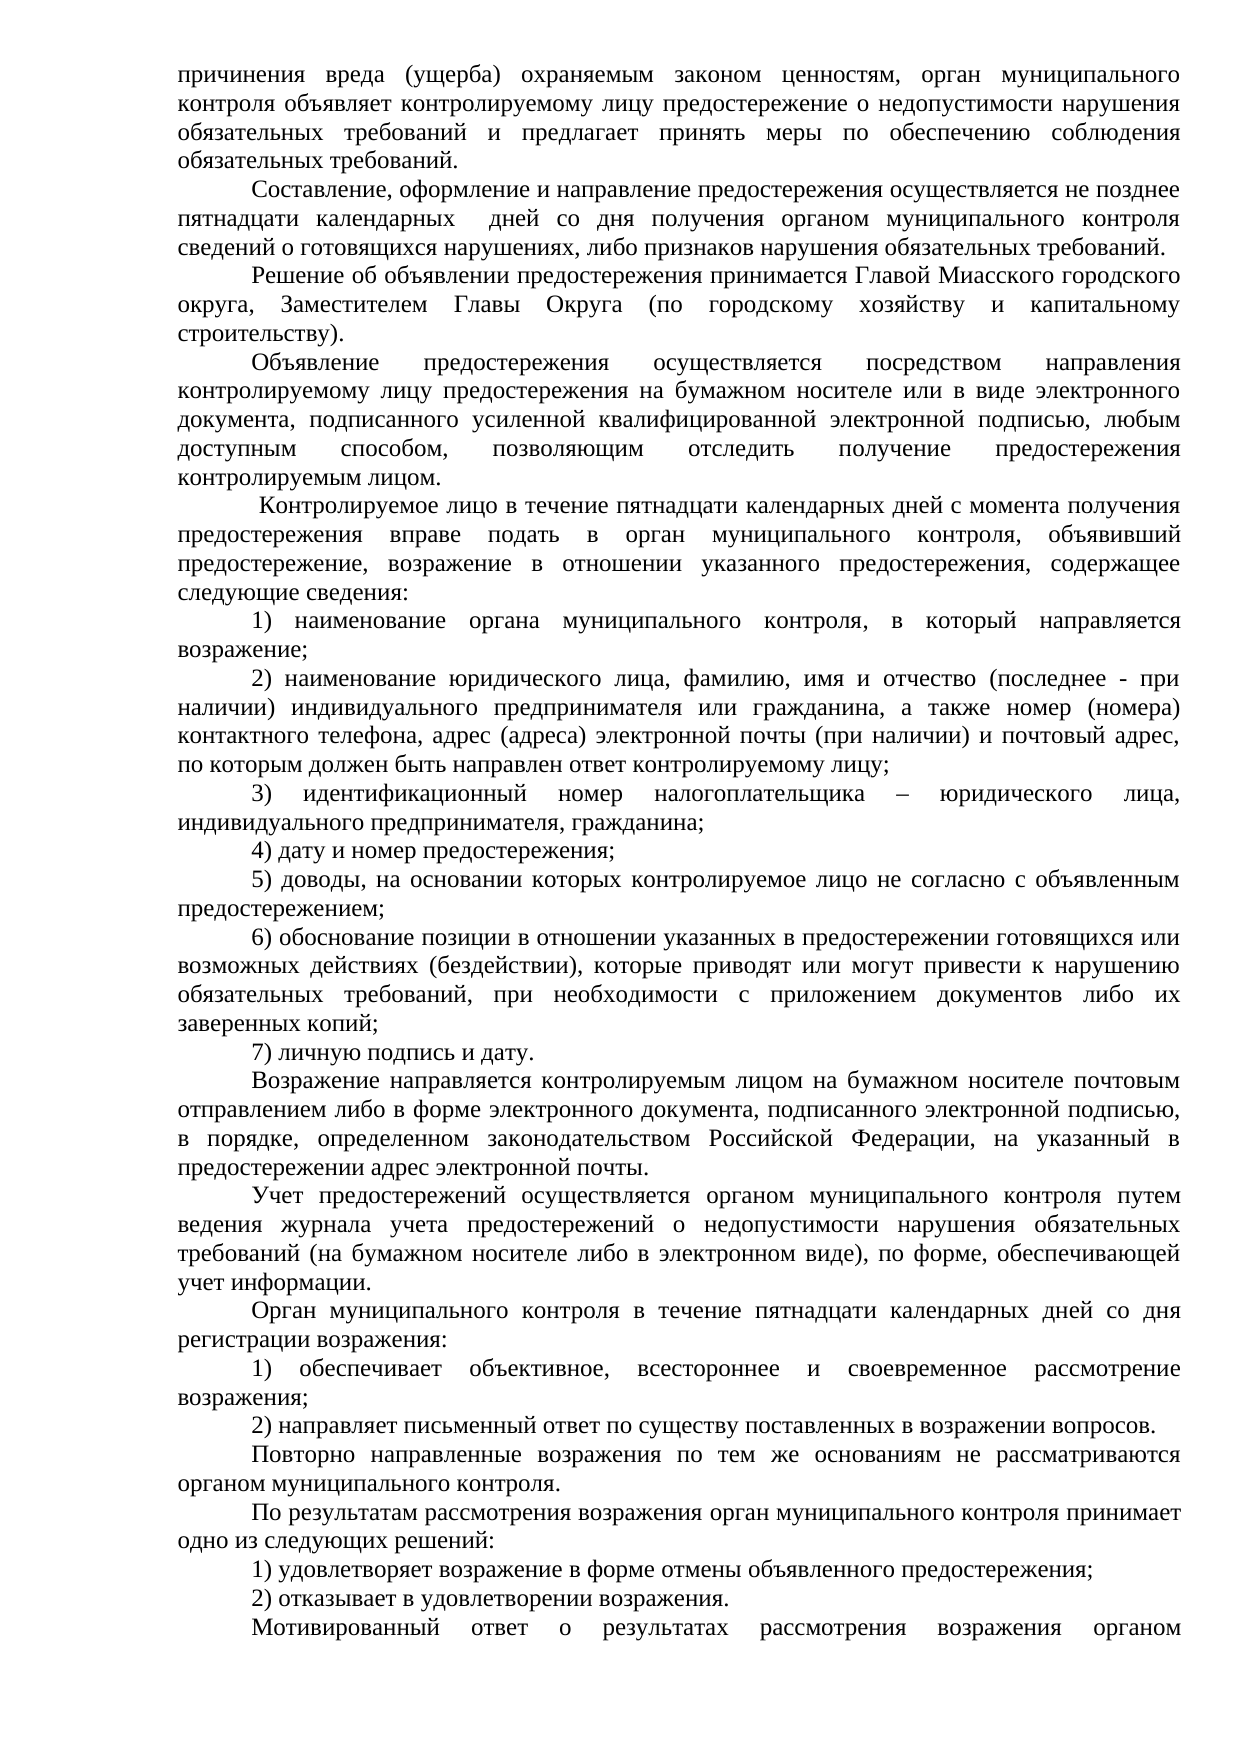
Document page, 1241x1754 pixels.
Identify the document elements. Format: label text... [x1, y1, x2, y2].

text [177, 59, 1181, 174]
text Решение об объявлении предостережения принимается Главой Миасского городского округа, Заместителем Главы Округа (по городскому хозяйству и капитальному строительству). [177, 260, 1181, 347]
text 1) обеспечивает объективное, всестороннее и своевременное рассмотрение возражения; [177, 1353, 1181, 1410]
text Объявление предостережения осуществляется посредством направления контролируемому лицу предостережения на бумажном носителе или в виде электронного документа, подписанного усиленной квалифицированной электронной подписью, любым доступным способом, позволяющим отследить получение предостережения контролируемым лицом. [177, 347, 1181, 490]
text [177, 1612, 1181, 1640]
text 2) наименование юридического лица, фамилию, имя и отчество (последнее - при наличии) индивидуального предпринимателя или гражданина, а также номер (номера) контактного телефона, адрес (адреса) электронной почты (при наличии) и почтовый адрес, по которым должен быть направлен ответ контролируемому лицу; [177, 663, 1181, 778]
text Возражение направляется контролируемым лицом на бумажном носителе почтовым отправлением либо в форме электронного документа, подписанного электронной подписью, в порядке, определенном законодательством Российской Федерации, на указанный в предостережении адрес электронной почты. [177, 1065, 1181, 1180]
text 6) обоснование позиции в отношении указанных в предостережении готовящихся или возможных действиях (бездействии), которые приводят или могут привести к нарушению обязательных требований, при необходимости с приложением документов либо их заверенных копий; [177, 922, 1181, 1037]
text Орган муниципального контроля в течение пятнадцати календарных дней со дня регистрации возражения: [177, 1295, 1181, 1353]
text 4) дату и номер предостережения; [177, 835, 1181, 864]
text Составление, оформление и направление предостережения осуществляется не позднее пятнадцати календарных дней со дня получения органом муниципального контроля сведений о готовящихся нарушениях, либо признаков нарушения обязательных требований. [177, 174, 1181, 260]
text 2) направляет письменный ответ по существу поставленных в возражении вопросов. [177, 1410, 1181, 1439]
text 7) личную подпись и дату. [177, 1037, 1181, 1065]
text 3) идентификационный номер налогоплательщика – юридического лица, индивидуального предпринимателя, гражданина; [177, 778, 1181, 835]
text 5) доводы, на основании которых контролируемое лицо не согласно с объявленным предостережением; [177, 864, 1181, 922]
text 2) отказывает в удовлетворении возражения. [177, 1583, 1181, 1612]
text Контролируемое лицо в течение пятнадцати календарных дней с момента получения предостережения вправе подать в орган муниципального контроля, объявивший предостережение, возражение в отношении указанного предостережения, содержащее следующие сведения: [177, 490, 1181, 605]
text 1) наименование органа муниципального контроля, в который направляется возражение; [177, 605, 1181, 663]
text Учет предостережений осуществляется органом муниципального контроля путем ведения журнала учета предостережений о недопустимости нарушения обязательных требований (на бумажном носителе либо в электронном виде), по форме, обеспечивающей учет информации. [177, 1180, 1181, 1295]
text По результатам рассмотрения возражения орган муниципального контроля принимает одно из следующих решений: [177, 1497, 1181, 1554]
text 1) удовлетворяет возражение в форме отмены объявленного предостережения; [177, 1554, 1181, 1583]
text Повторно направленные возражения по тем же основаниям не рассматриваются органом муниципального контроля. [177, 1439, 1181, 1497]
